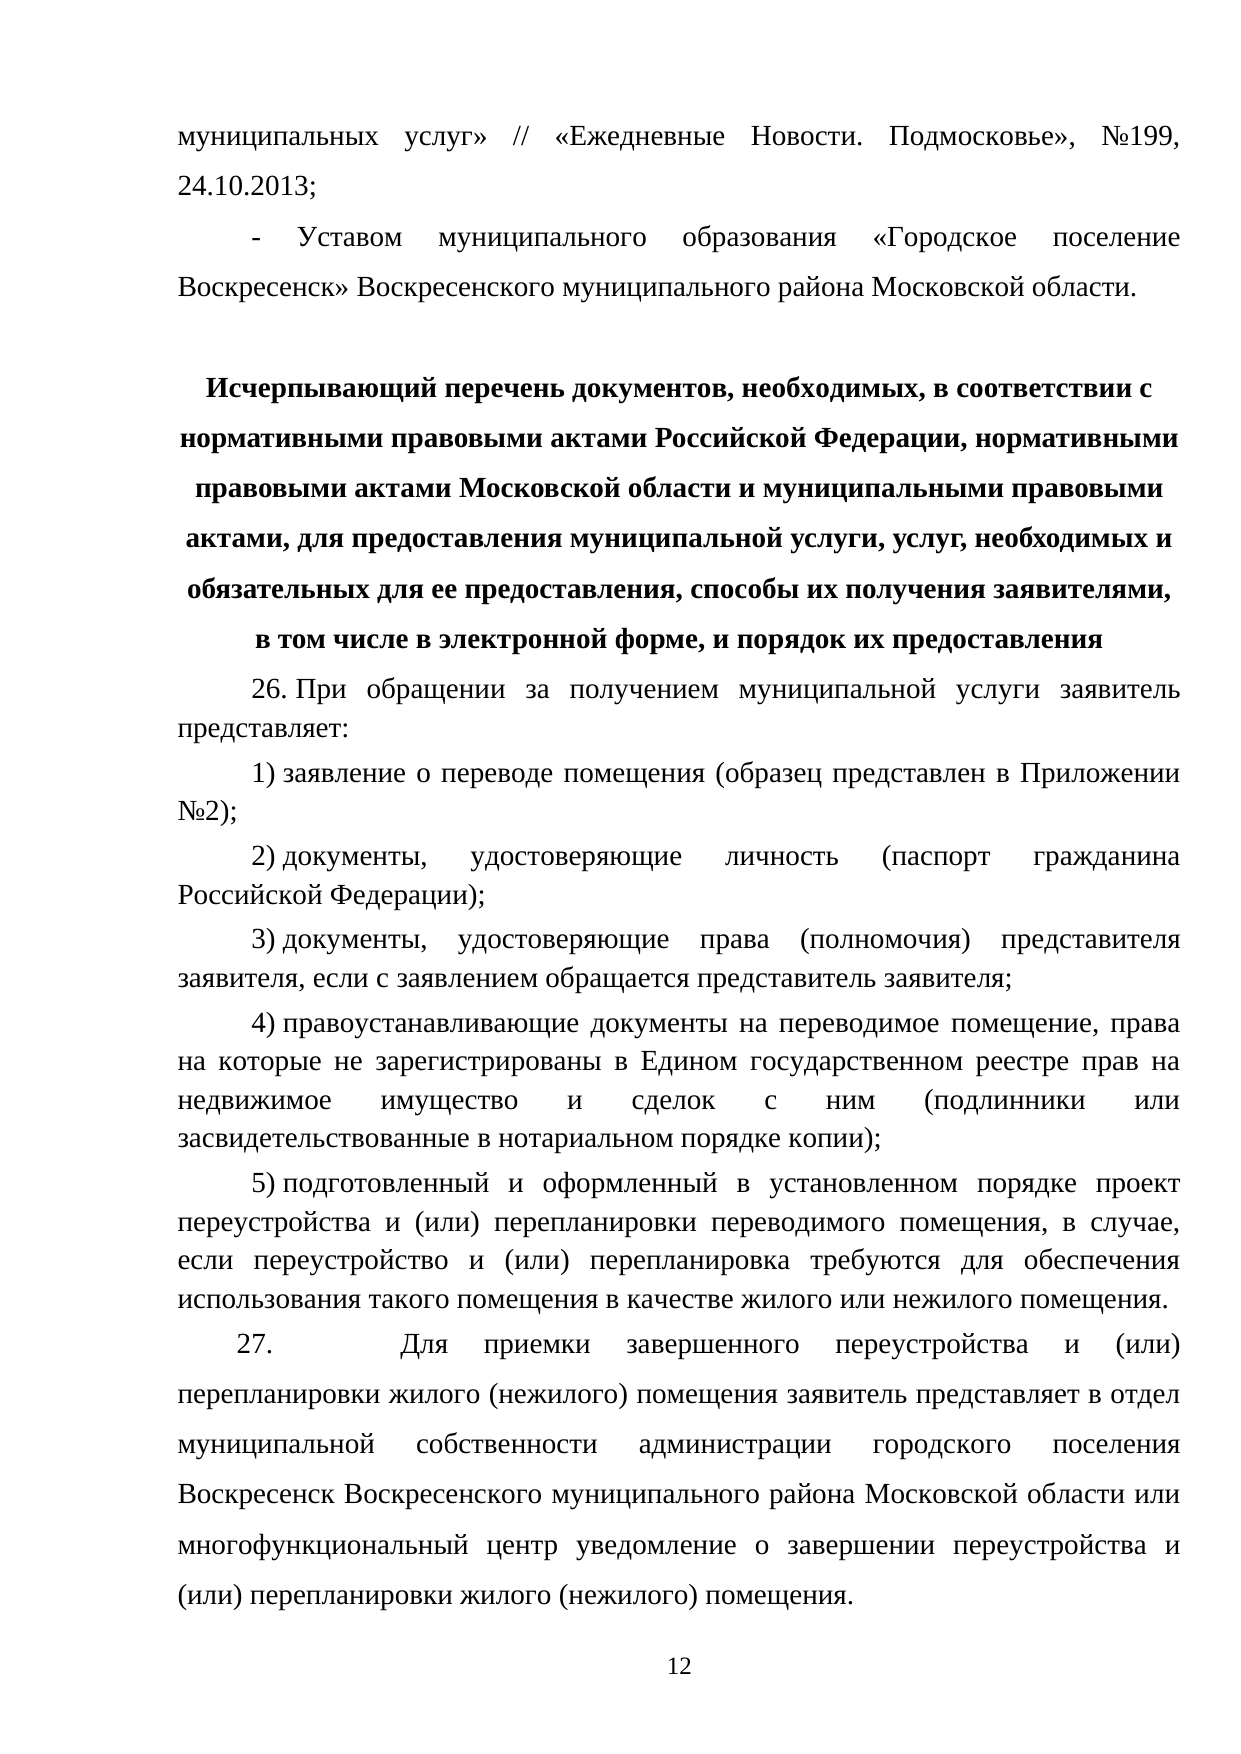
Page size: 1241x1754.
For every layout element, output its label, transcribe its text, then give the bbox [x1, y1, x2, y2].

text 1) заявление о переводе помещения (образец представлен в Приложении №2); [177, 755, 1181, 827]
text 4) правоустанавливающие документы на переводимое помещение, права на которые не зарегистрированы в Едином государственном реестре прав на недвижимое имущество и сделок с ним (подлинники или засвидетельствованные в нотариальном порядке копии); [177, 1005, 1181, 1154]
text 5) подготовленный и оформленный в установленном порядке проект переустройства и (или) перепланировки переводимого помещения, в случае, если переустройство и (или) перепланировка требуются для обеспечения использования такого помещения в качестве жилого или нежилого помещения. [177, 1165, 1181, 1314]
text 3) документы, удостоверяющие права (полномочия) представителя заявителя, если с заявлением обращается представитель заявителя; [177, 922, 1181, 994]
text Для приемки завершенного переустройства и (или) перепланировки жилого (нежилого) помещения заявитель представляет в отдел муниципальной собственности администрации городского поселения Воскресенск Воскресенского муниципального района Московской области или многофункциональный центр уведомление о завершении переустройства и (или) перепланировки жилого (нежилого) помещения. [177, 1326, 1181, 1611]
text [177, 118, 1181, 202]
text Исчерпывающий перечень документов, необходимых, в соответствии с нормативными правовыми актами Российской Федерации, нормативными правовыми актами Московской области и муниципальными правовыми актами, для предоставления муниципальной услуги, услуг, необходимых и обязательных для ее предоставления, способы их получения заявителями, в том числе в электронной форме, и порядок их предоставления [177, 370, 1181, 655]
text - Уставом муниципального образования «Городское поселение Воскресенск» Воскресенского муниципального района Московской области. [177, 219, 1181, 303]
text 2) документы, удостоверяющие личность (паспорт гражданина Российской Федерации); [177, 838, 1181, 910]
list При обращении за получением муниципальной услуги заявитель представляет: [177, 672, 1181, 744]
